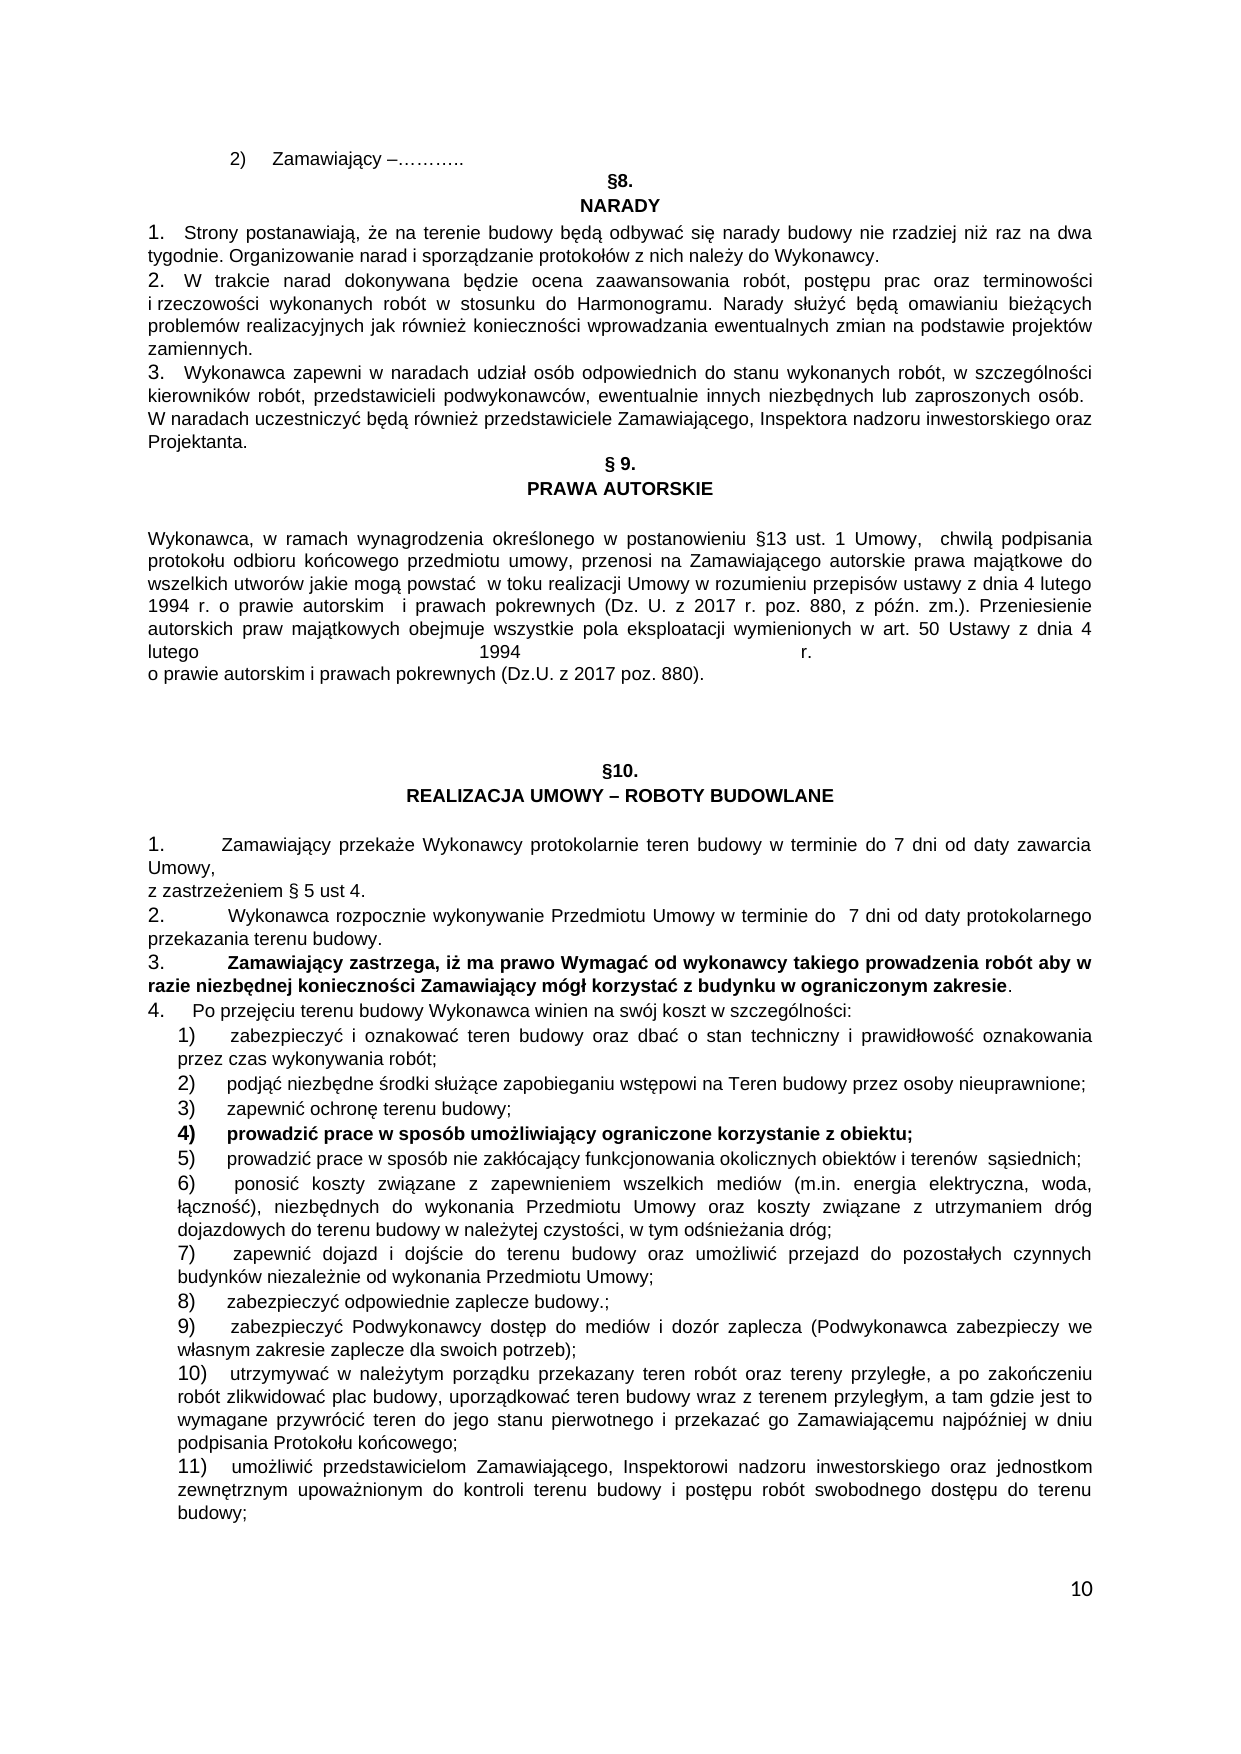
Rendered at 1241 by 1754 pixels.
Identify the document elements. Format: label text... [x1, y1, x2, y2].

list Wykonawca rozpocznie wykonywanie Przedmiotu Umowy w terminie do 7 dni od daty protokolarnego przekazania terenu budowy. [148, 902, 1093, 949]
text § 9. [148, 453, 1093, 474]
list zabezpieczyć odpowiednie zaplecze budowy.; [177, 1288, 1093, 1312]
list zapewnić dojazd i dojście do terenu budowy oraz umożliwić przejazd do pozostałych czynnych budynków niezależnie od wykonania Przedmiotu Umowy; [177, 1241, 1093, 1287]
list podjąć niezbędne środki służące zapobieganiu wstępowi na Teren budowy przez osoby nieuprawnione; [177, 1070, 1093, 1094]
list umożliwić przedstawicielom Zamawiającego, Inspektorowi nadzoru inwestorskiego oraz jednostkom zewnętrznym upoważnionym do kontroli terenu budowy i postępu robót swobodnego dostępu do terenu budowy; [177, 1454, 1093, 1523]
list Zamawiający –……….. [229, 148, 1093, 169]
list Wykonawca zapewni w naradach udział osób odpowiednich do stanu wykonanych robót, w szczególności kierowników robót, przedstawicieli podwykonawców, ewentualnie innych niezbędnych lub zaproszonych osób. W naradach uczestniczyć będą również przedstawiciele Zamawiającego, Inspektora nadzoru inwestorskiego oraz Projektanta. [148, 360, 1093, 452]
text REALIZACJA UMOWY – ROBOTY BUDOWLANE [148, 785, 1093, 806]
list zapewnić ochronę terenu budowy; [177, 1095, 1093, 1119]
list ponosić koszty związane z zapewnieniem wszelkich mediów (m.in. energia elektryczna, woda, łączność), niezbędnych do wykonania Przedmiotu Umowy oraz koszty związane z utrzymaniem dróg dojazdowych do terenu budowy w należytej czystości, w tym odśnieżania dróg; [177, 1171, 1093, 1240]
list Strony postanawiają, że na terenie budowy będą odbywać się narady budowy nie rzadziej niż raz na dwa tygodnie. Organizowanie narad i sporządzanie protokołów z nich należy do Wykonawcy. [148, 220, 1093, 266]
list Zamawiający przekaże Wykonawcy protokolarnie teren budowy w terminie do 7 dni od daty zawarcia Umowy, z zastrzeżeniem § 5 ust 4. [148, 832, 1093, 901]
list Po przejęciu terenu budowy Wykonawca winien na swój koszt w szczególności: [148, 998, 1093, 1022]
list W trakcie narad dokonywana będzie ocena zaawansowania robót, postępu prac oraz terminowości i rzeczowości wykonanych robót w stosunku do Harmonogramu. Narady służyć będą omawianiu bieżących problemów realizacyjnych jak również konieczności wprowadzania ewentualnych zmian na podstawie projektów zamiennych. [148, 267, 1093, 359]
list zabezpieczyć i oznakować teren budowy oraz dbać o stan techniczny i prawidłowość oznakowania przez czas wykonywania robót; [177, 1023, 1093, 1069]
text NARADY [148, 195, 1093, 217]
text §10. [148, 760, 1093, 782]
list utrzymywać w należytym porządku przekazany teren robót oraz tereny przyległe, a po zakończeniu robót zlikwidować plac budowy, uporządkować teren budowy wraz z terenem przyległym, a tam gdzie jest to wymagane przywrócić teren do jego stanu pierwotnego i przekazać go Zamawiającemu najpóźniej w dniu podpisania Protokołu końcowego; [177, 1361, 1093, 1453]
list Zamawiający zastrzega, iż ma prawo Wymagać od wykonawcy takiego prowadzenia robót aby w razie niezbędnej konieczności Zamawiający mógł korzystać z budynku w ograniczonym zakresie. [148, 950, 1093, 997]
text Wykonawca, w ramach wynagrodzenia określonego w postanowieniu §13 ust. 1 Umowy, chwilą podpisania protokołu odbioru końcowego przedmiotu umowy, przenosi na Zamawiającego autorskie prawa majątkowe do wszelkich utworów jakie mogą powstać w toku realizacji Umowy w rozumieniu przepisów ustawy z dnia 4 lutego 1994 r. o prawie autorskim i prawach pokrewnych (Dz. U. z 2017 r. poz. 880, z późn. zm.). Przeniesienie autorskich praw majątkowych obejmuje wszystkie pola eksploatacji wymienionych w art. 50 Ustawy z dnia 4 lutego 1994 r. o prawie autorskim i prawach pokrewnych (Dz.U. z 2017 poz. 880). [148, 527, 1093, 684]
list zabezpieczyć Podwykonawcy dostęp do mediów i dozór zaplecza (Podwykonawca zabezpieczy we własnym zakresie zaplecze dla swoich potrzeb); [177, 1314, 1093, 1360]
text §8. [148, 170, 1093, 192]
list prowadzić prace w sposób umożliwiający ograniczone korzystanie z obiektu; [177, 1121, 1093, 1144]
text PRAWA AUTORSKIE [148, 478, 1093, 499]
list prowadzić prace w sposób nie zakłócający funkcjonowania okolicznych obiektów i terenów sąsiednich; [177, 1146, 1093, 1169]
